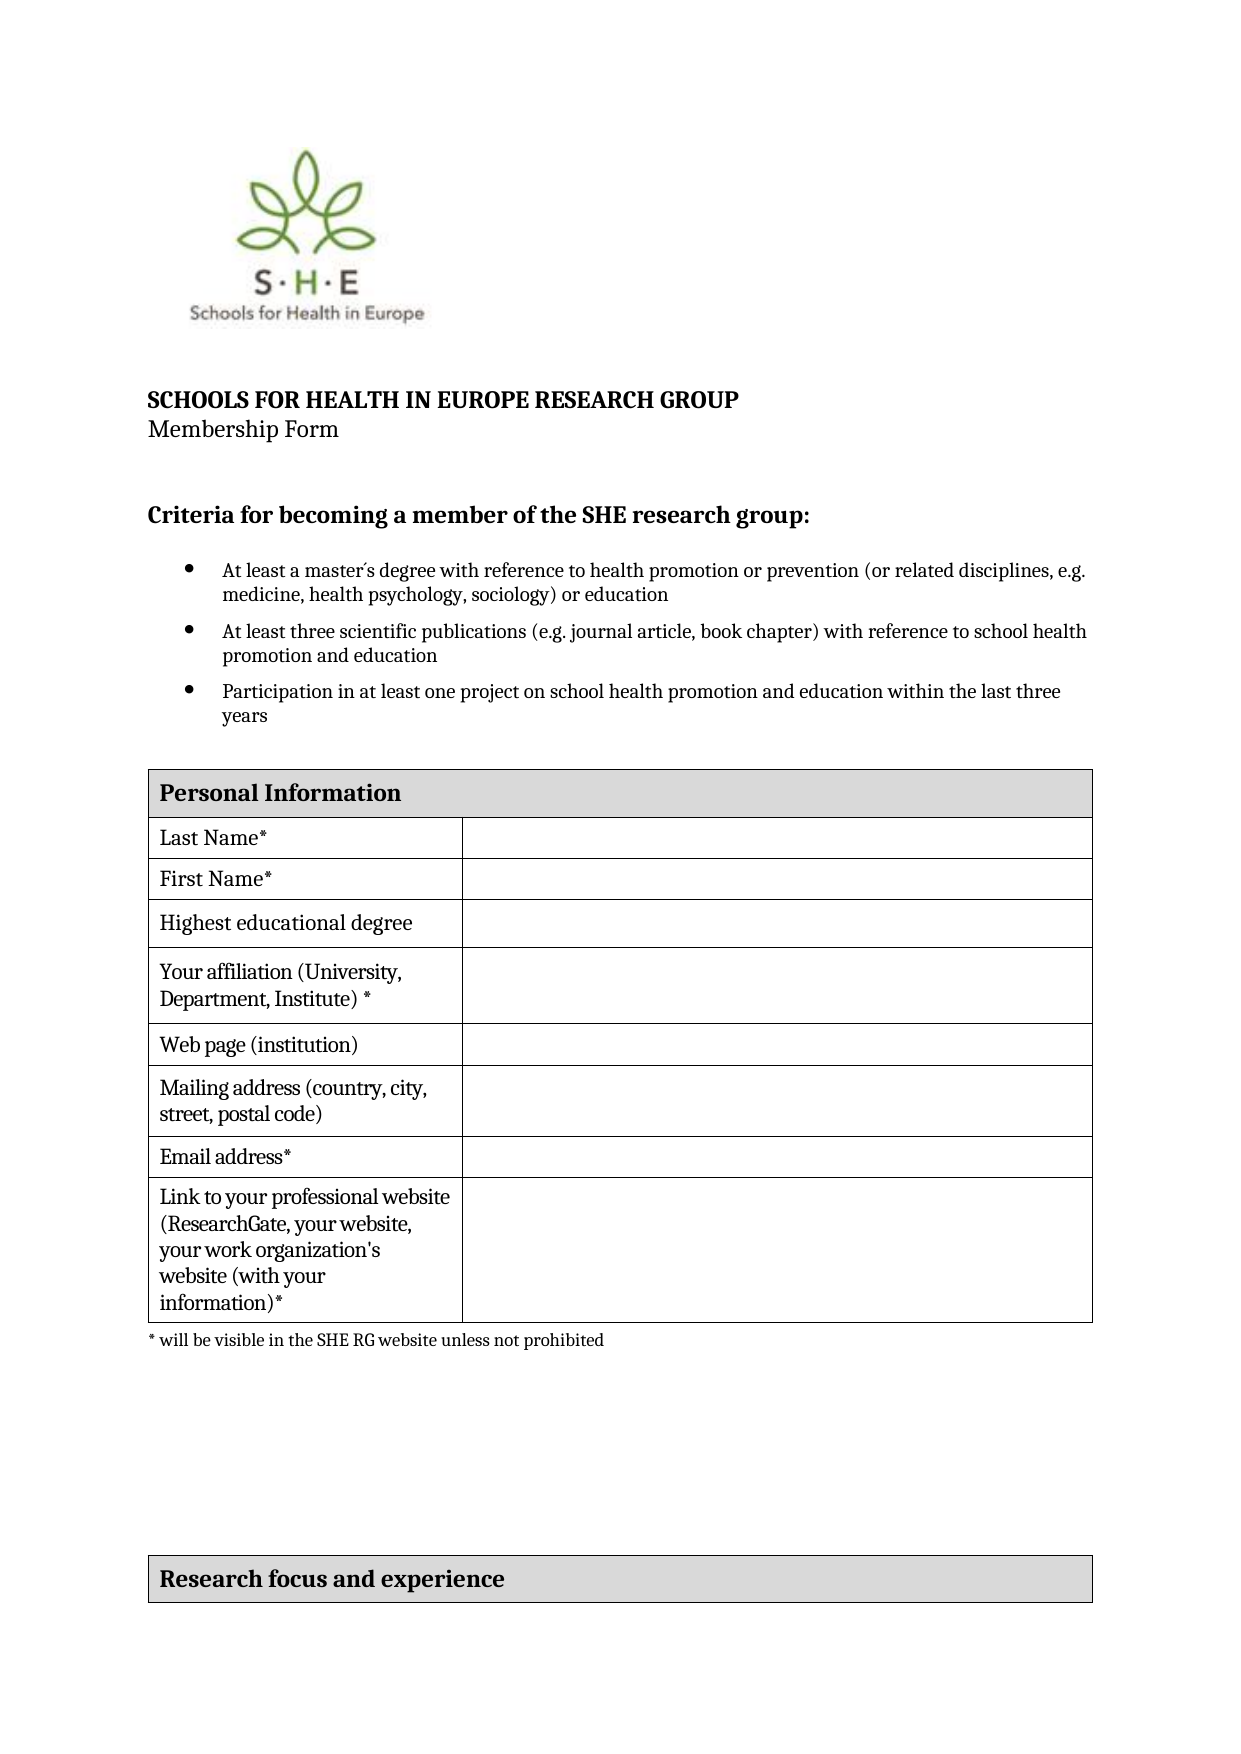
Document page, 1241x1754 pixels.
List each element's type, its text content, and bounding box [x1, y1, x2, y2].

table_cell Highest educational degree [149, 900, 462, 947]
list At least three scientific publications (e.g. journal article, book chapter) with reference to school health promotion and education [185, 619, 1093, 667]
table_cell Web page (institution) [149, 1024, 462, 1065]
table_cell First Name* [149, 859, 462, 899]
table_cell [463, 1066, 1092, 1136]
table_cell Your affiliation (University, Department, Institute) * [149, 948, 462, 1023]
table_cell [463, 900, 1092, 947]
table_cell Email address* [149, 1137, 462, 1177]
list At least a master´s degree with reference to health promotion or prevention (or related disciplines, e.g. medicine, health psychology, sociology) or education [185, 559, 1093, 607]
table_cell Mailing address (country, city, street, postal code) [149, 1066, 462, 1136]
table_header Research focus and experience [149, 1556, 1092, 1602]
table_cell [463, 859, 1092, 899]
text * will be visible in the SHE RG website unless not prohibited [148, 1329, 1093, 1351]
table_cell Link to your professional website (ResearchGate, your website, your work organization's website (with your information)* [149, 1178, 462, 1322]
table_header Personal Information [149, 770, 1092, 817]
text Criteria for becoming a member of the SHE research group: [148, 501, 1093, 530]
table_cell [463, 948, 1092, 1023]
text Membership Form [148, 415, 1093, 444]
picture [147, 147, 462, 329]
table_cell [463, 818, 1092, 858]
text SCHOOLS FOR HEALTH IN EUROPE RESEARCH GROUP [148, 386, 1093, 415]
table_cell [463, 1024, 1092, 1065]
table_cell [463, 1178, 1092, 1322]
table_cell [463, 1137, 1092, 1177]
list Participation in at least one project on school health promotion and education within the last three years [185, 680, 1093, 728]
table_cell Last Name* [149, 818, 462, 858]
